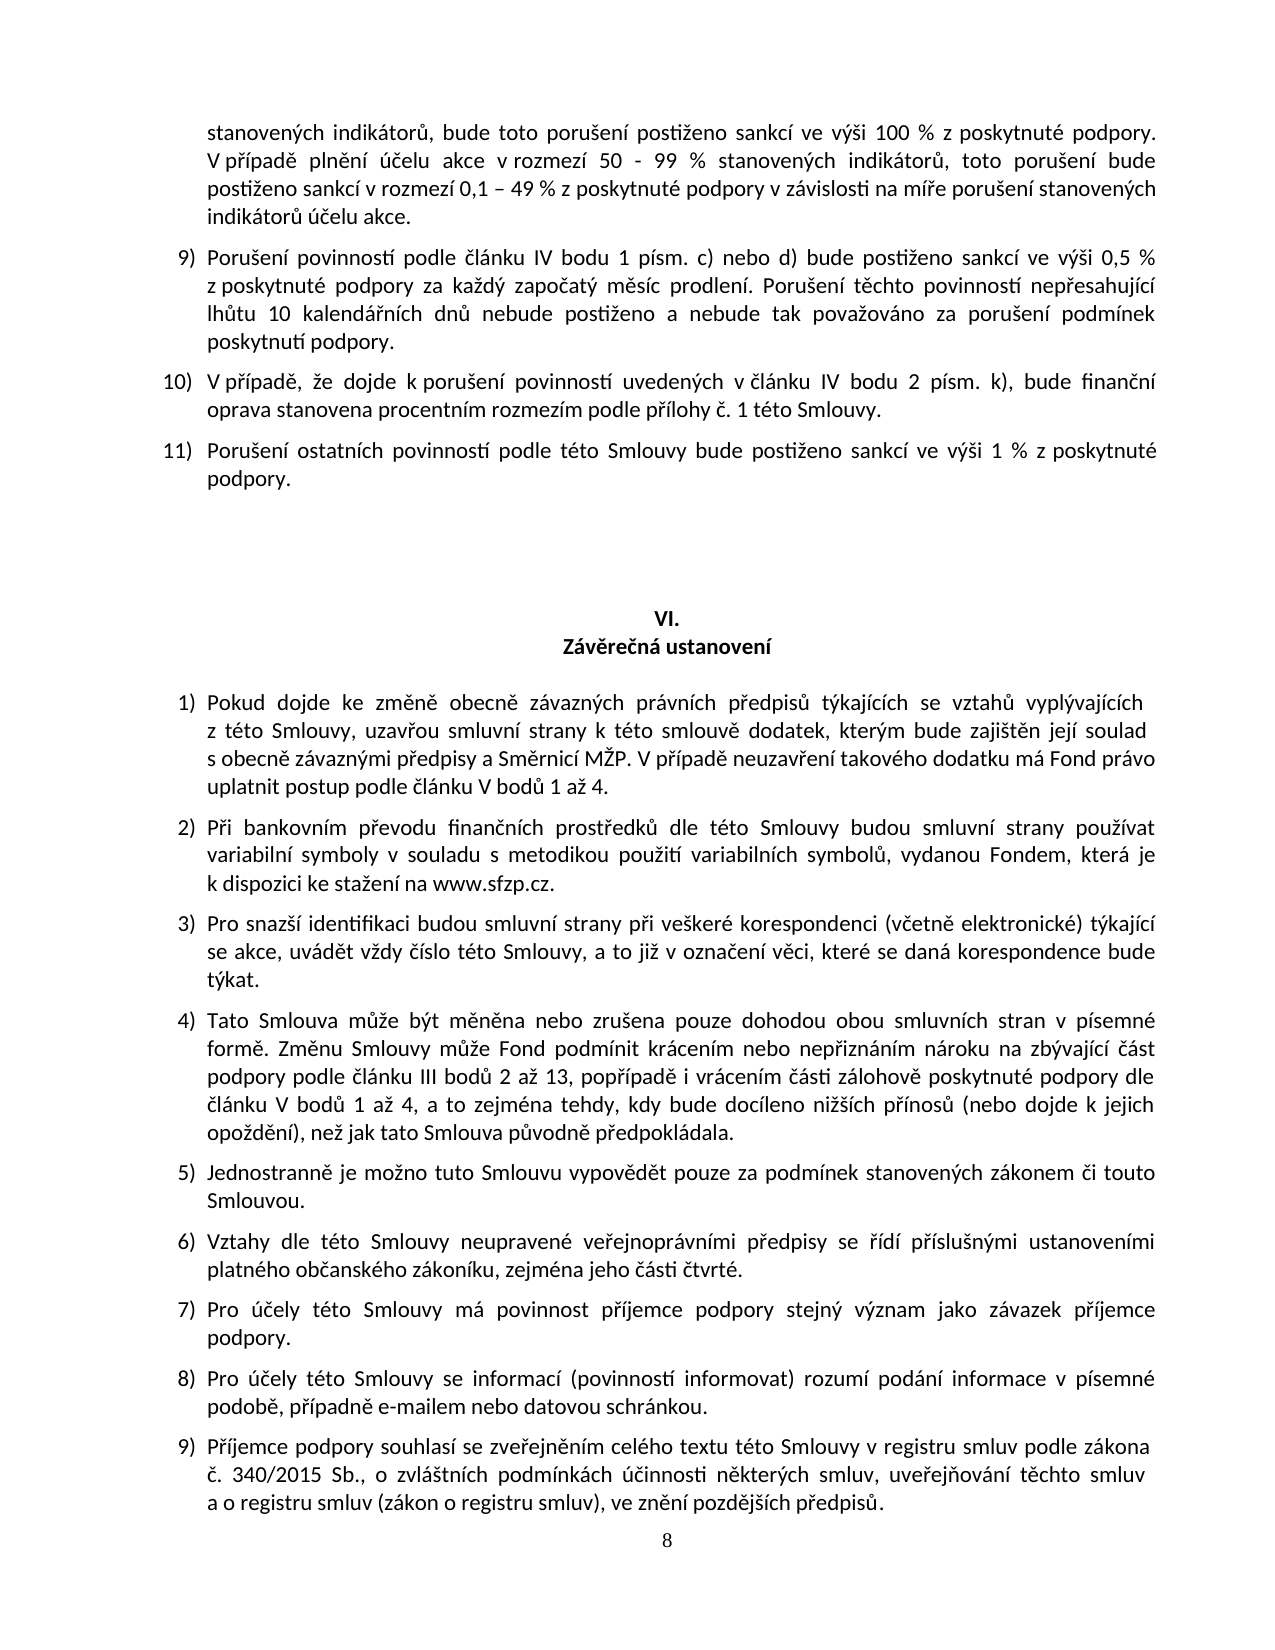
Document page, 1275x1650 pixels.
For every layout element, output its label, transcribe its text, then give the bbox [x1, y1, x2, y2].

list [177, 118, 1157, 230]
list Příjemce podpory souhlasí se zveřejněním celého textu této Smlouvy v registru smluv podle zákona č. 340/2015 Sb., o zvláštních podmínkách účinnosti některých smluv, uveřejňování těchto smluv a o registru smluv (zákon o registru smluv), ve znění pozdějších předpisů. [177, 1432, 1157, 1517]
list Jednostranně je možno tuto Smlouvu vypovědět pouze za podmínek stanovených zákonem či touto Smlouvou. [177, 1158, 1157, 1214]
list Při bankovním převodu finančních prostředků dle této Smlouvy budou smluvní strany používat variabilní symboly v souladu s metodikou použití variabilních symbolů, vydanou Fondem, která je k dispozici ke stažení na www.sfzp.cz. [177, 813, 1157, 897]
list Tato Smlouva může být měněna nebo zrušena pouze dohodou obou smluvních stran v písemné formě. Změnu Smlouvy může Fond podmínit krácením nebo nepřiznáním nároku na zbývající část podpory podle článku III bodů 2 až 13, popřípadě i vrácením části zálohově poskytnuté podpory dle článku V bodů 1 až 4, a to zejména tehdy, kdy bude docíleno nižších přínosů (nebo dojde k jejich opoždění), než jak tato Smlouva původně předpokládala. [177, 1006, 1157, 1146]
list Pokud dojde ke změně obecně závazných právních předpisů týkajících se vztahů vyplývajících z této Smlouvy, uzavřou smluvní strany k této smlouvě dodatek, kterým bude zajištěn její soulad s obecně závaznými předpisy a Směrnicí MŽP. V případě neuzavření takového dodatku má Fond právo uplatnit postup podle článku V bodů 1 až 4. [177, 688, 1157, 800]
list V případě, že dojde k porušení povinností uvedených v článku IV bodu 2 písm. k), bude finanční oprava stanovena procentním rozmezím podle přílohy č. 1 této Smlouvy. [162, 367, 1157, 423]
list Pro účely této Smlouvy se informací (povinností informovat) rozumí podání informace v písemné podobě, případně e-mailem nebo datovou schránkou. [177, 1364, 1157, 1420]
list Porušení povinností podle článku IV bodu 1 písm. c) nebo d) bude postiženo sankcí ve výši 0,5 % z poskytnuté podpory za každý započatý měsíc prodlení. Porušení těchto povinností nepřesahující lhůtu 10 kalendářních dnů nebude postiženo a nebude tak považováno za porušení podmínek poskytnutí podpory. [177, 243, 1157, 355]
list Pro snazší identifikaci budou smluvní strany při veškeré korespondenci (včetně elektronické) týkající se akce, uvádět vždy číslo této Smlouvy, a to již v označení věci, které se daná korespondence bude týkat. [177, 909, 1157, 993]
list Porušení ostatních povinností podle této Smlouvy bude postiženo sankcí ve výši 1 % z poskytnuté podpory. [162, 436, 1157, 492]
list Pro účely této Smlouvy má povinnost příjemce podpory stejný význam jako závazek příjemce podpory. [177, 1295, 1157, 1351]
text Závěrečná ustanovení [177, 632, 1157, 660]
list Vztahy dle této Smlouvy neupravené veřejnoprávními předpisy se řídí příslušnými ustanoveními platného občanského zákoníku, zejména jeho části čtvrté. [177, 1227, 1157, 1283]
text VI. [177, 604, 1157, 632]
